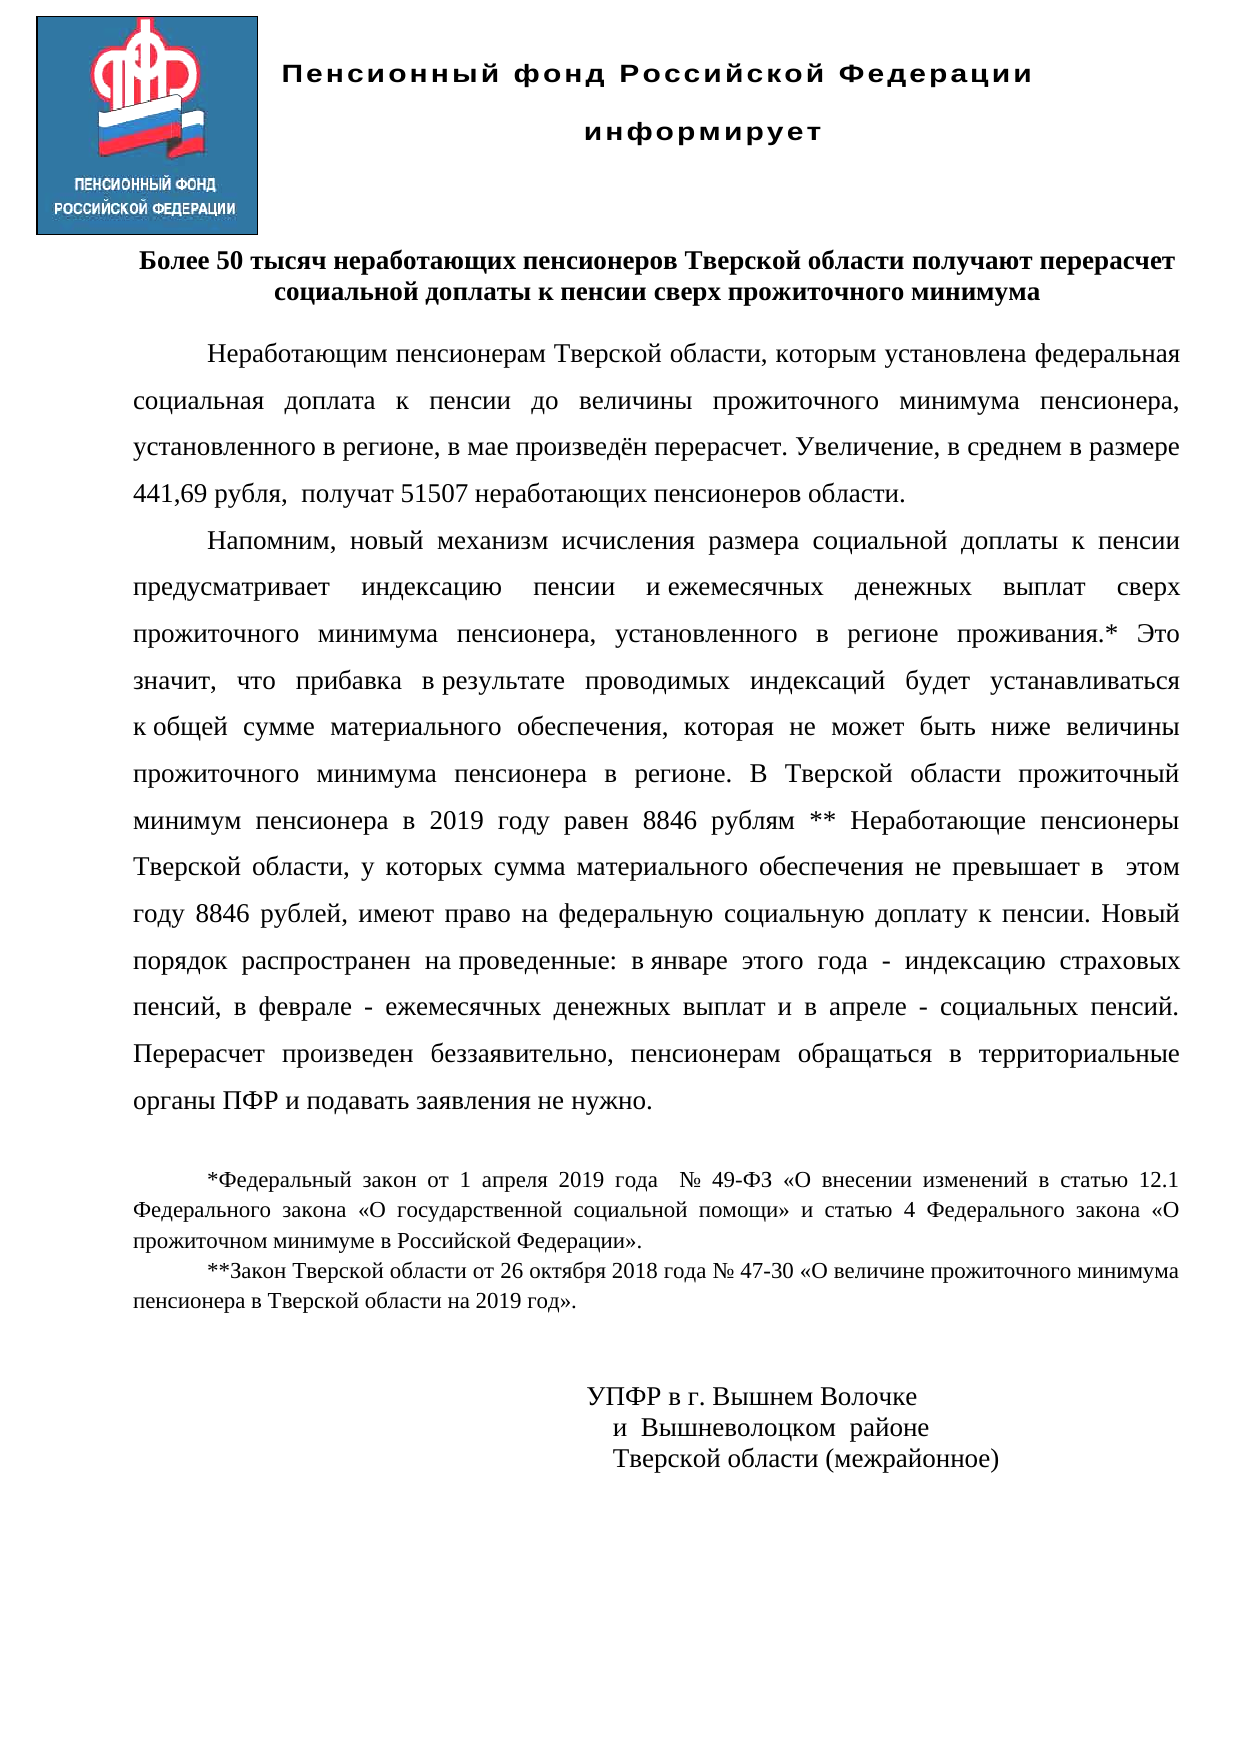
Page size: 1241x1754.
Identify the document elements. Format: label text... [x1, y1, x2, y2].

text Неработающим пенсионерам Тверской области, которым установлена федеральная социальная доплата к пенсии до величины прожиточного минимума пенсионера, установленного в регионе, в мае произведён перерасчет. Увеличение, в среднем в размере 441,69 рубля, получат 51507 неработающих пенсионеров области. [133, 337, 1181, 508]
text Пенсионный фонд Российской Федерации [258, 59, 1181, 88]
text Тверской области (межрайонное) [133, 1442, 1181, 1473]
list **Закон Тверской области от 26 октября 2018 года № 47-30 «О величине прожиточного минимума пенсионера в Тверской области на 2019 год». [133, 1257, 1181, 1313]
text Более 50 тысяч неработающих пенсионеров Тверской области получают перерасчет социальной доплаты к пенсии сверх прожиточного минимума [133, 244, 1181, 306]
text информирует [258, 117, 1181, 145]
text и Вышневолоцком районе [133, 1411, 1181, 1442]
list Напомним, новый механизм исчисления размера социальной доплаты к пенсии предусматривает индексацию пенсии и ежемесячных денежных выплат сверх прожиточного минимума пенсионера, установленного в регионе проживания.* Это значит, что прибавка в результате проводимых индексаций будет устанавливаться к общей сумме материального обеспечения, которая не может быть ниже величины прожиточного минимума пенсионера в регионе. В Тверской области прожиточный минимум пенсионера в 2019 году равен 8846 рублям ** Неработающие пенсионеры Тверской области, у которых сумма материального обеспечения не превышает в этом году 8846 рублей, имеют право на федеральную социальную доплату к пенсии. Новый порядок распространен на проведенные: в январе этого года - индексацию страховых пенсий, в феврале - ежемесячных денежных выплат и в апреле - социальных пенсий. Перерасчет произведен беззаявительно, пенсионерам обращаться в территориальные органы ПФР и подавать заявления не нужно. [133, 524, 1181, 1115]
list *Федеральный закон от 1 апреля 2019 года № 49-ФЗ «О внесении изменений в статью 12.1 Федерального закона «О государственной социальной помощи» и статью 4 Федерального закона «О прожиточном минимуме в Российской Федерации». [133, 1166, 1181, 1253]
text УПФР в г. Вышнем Волочке [0, 1379, 1181, 1411]
